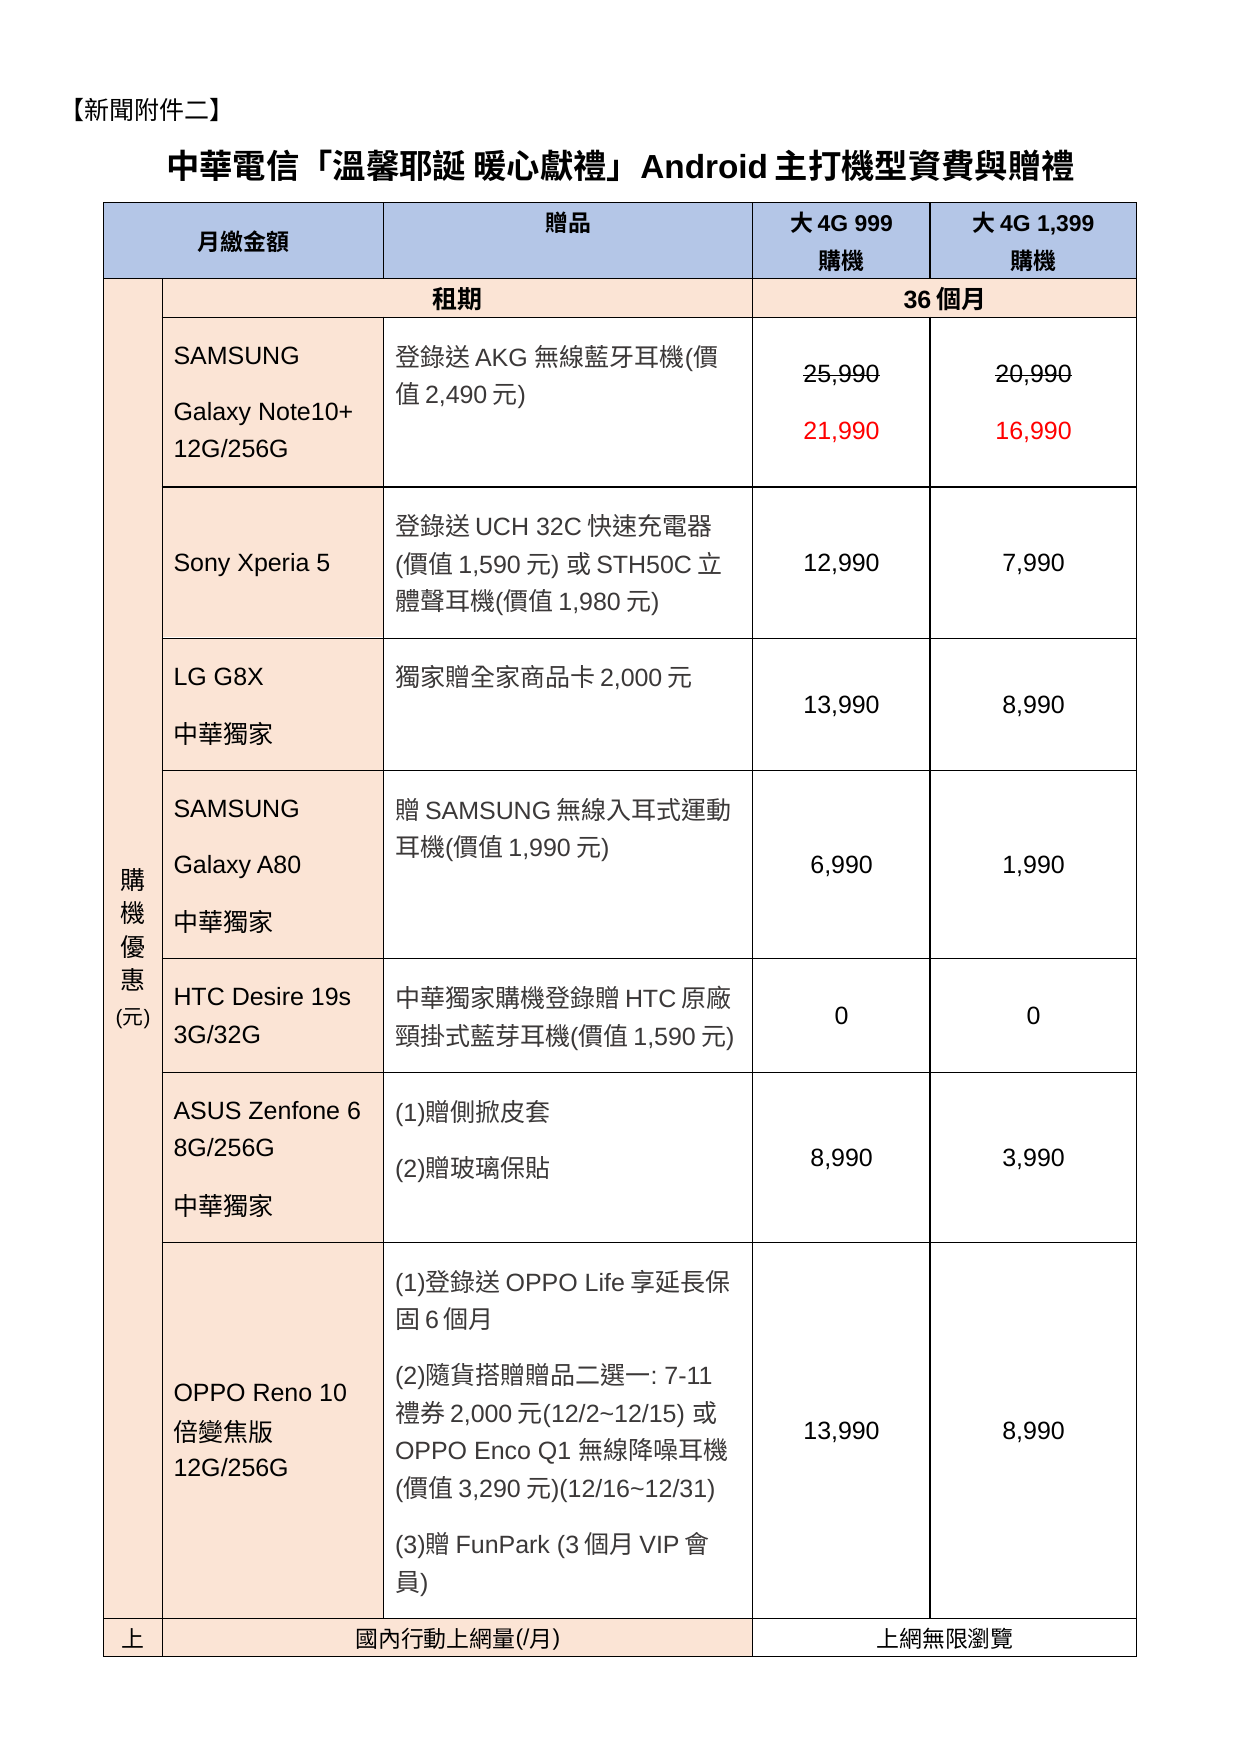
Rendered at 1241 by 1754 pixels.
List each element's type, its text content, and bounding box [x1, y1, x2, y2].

table_cell (1)登錄送OPPO Life享延長保固6個月 (2)隨貨搭贈贈品二選一: 7-11禮券2,000元(12/2~12/15) 或OPPO Enco Q1 無線降噪耳機 (價值3,290元)(12/16~12/31) (3)贈FunPark (3個月VIP會員) [384, 1243, 752, 1618]
table_cell 20,990 16,990 [931, 318, 1136, 486]
table_cell 0 [753, 959, 929, 1072]
table_cell 登錄送UCH 32C快速充電器(價值1,590元) 或STH50C立體聲耳機(價值1,980元) [384, 488, 752, 637]
table_cell 3,990 [931, 1073, 1136, 1242]
table_cell 0 [931, 959, 1136, 1072]
table_cell 13,990 [753, 1243, 929, 1618]
table_cell 8,990 [931, 639, 1136, 770]
table_cell ASUS Zenfone 6 8G/256G 中華獨家 [163, 1073, 383, 1242]
table_cell Sony Xperia 5 [163, 488, 383, 637]
table_cell 13,990 [753, 639, 929, 770]
table_cell (1)贈側掀皮套 (2)贈玻璃保貼 [384, 1073, 752, 1242]
table_cell 8,990 [753, 1073, 929, 1242]
text 【新聞附件二】 [59, 89, 1181, 127]
table_cell 8,990 [931, 1243, 1136, 1618]
table_cell 購 機 優 惠 (元) [104, 279, 162, 1618]
table_cell 登錄送AKG 無線藍牙耳機(價值2,490元) [384, 318, 752, 486]
table_cell 贈SAMSUNG無線入耳式運動耳機(價值1,990元) [384, 771, 752, 958]
text 中華電信「溫馨耶誕 暖心獻禮」Android主打機型資費與贈禮 [59, 127, 1181, 202]
table_cell 中華獨家購機登錄贈HTC原廠頸掛式藍芽耳機(價值1,590元) [384, 959, 752, 1072]
table_cell 上網 [104, 1619, 162, 1656]
table_cell LG G8X 中華獨家 [163, 639, 383, 770]
table_cell OPPO Reno 10倍變焦版 12G/256G [163, 1243, 383, 1618]
table_cell 租期 [163, 279, 752, 317]
table_cell 1,990 [931, 771, 1136, 958]
table_cell 國內行動上網量(/月) [163, 1619, 752, 1656]
table_cell 獨家贈全家商品卡2,000元 [384, 639, 752, 770]
table_header 月繳金額 [104, 203, 383, 278]
table_header 大4G 999 購機 [753, 203, 929, 278]
table_cell 7,990 [931, 488, 1136, 637]
table_cell HTC Desire 19s 3G/32G [163, 959, 383, 1072]
table_cell 25,990 21,990 [753, 318, 929, 486]
table_cell SAMSUNG Galaxy Note10+ 12G/256G [163, 318, 383, 486]
table_cell 12,990 [753, 488, 929, 637]
table_header 贈品 [384, 203, 752, 278]
table_cell 36個月 [753, 279, 1136, 317]
table_cell 上網無限瀏覽 [753, 1619, 1136, 1656]
table_cell 6,990 [753, 771, 929, 958]
table_cell SAMSUNG Galaxy A80 中華獨家 [163, 771, 383, 958]
table_header 大4G 1,399 購機 [931, 203, 1136, 278]
